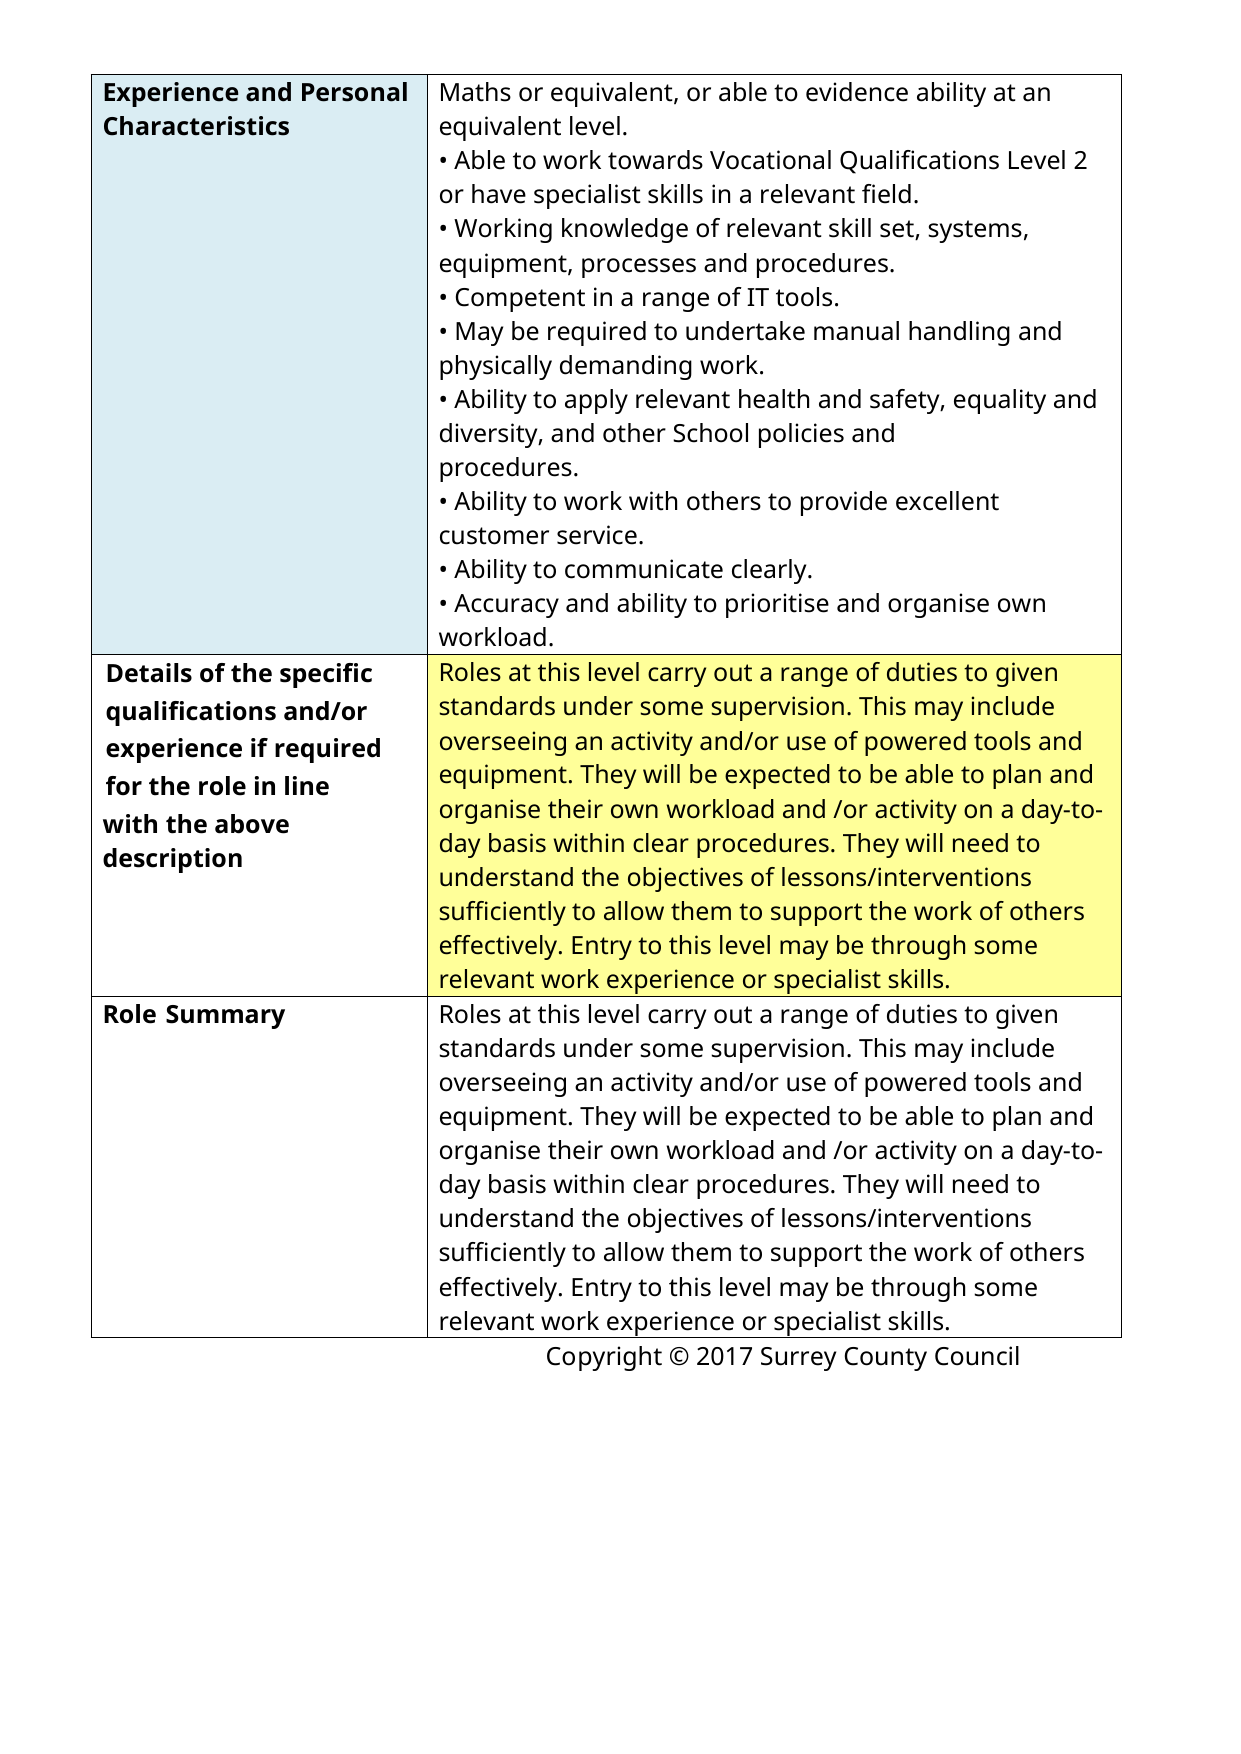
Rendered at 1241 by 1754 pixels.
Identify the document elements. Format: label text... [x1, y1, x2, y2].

text Copyright © 2017 Surrey County Council [150, 1338, 1090, 1372]
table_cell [92, 75, 427, 654]
table_cell Role Summary [92, 997, 427, 1337]
table_cell Roles at this level carry out a range of duties to given standards under some supervision. This may include overseeing an activity and/or use of powered tools and equipment. They will be expected to be able to plan and organise their own workload and /or activity on a day-to-day basis within clear procedures. They will need to understand the objectives of lessons/interventions sufficiently to allow them to support the work of others effectively. Entry to this level may be through some relevant work experience or specialist skills. [428, 997, 1121, 1337]
table_cell Roles at this level carry out a range of duties to given standards under some supervision. This may include overseeing an activity and/or use of powered tools and equipment. They will be expected to be able to plan and organise their own workload and /or activity on a day-to-day basis within clear procedures. They will need to understand the objectives of lessons/interventions sufficiently to allow them to support the work of others effectively. Entry to this level may be through some relevant work experience or specialist skills. [428, 655, 1121, 996]
table_cell Details of the specific qualifications and/or experience if required for the role in line with the above description [92, 655, 427, 996]
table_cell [428, 75, 1121, 654]
